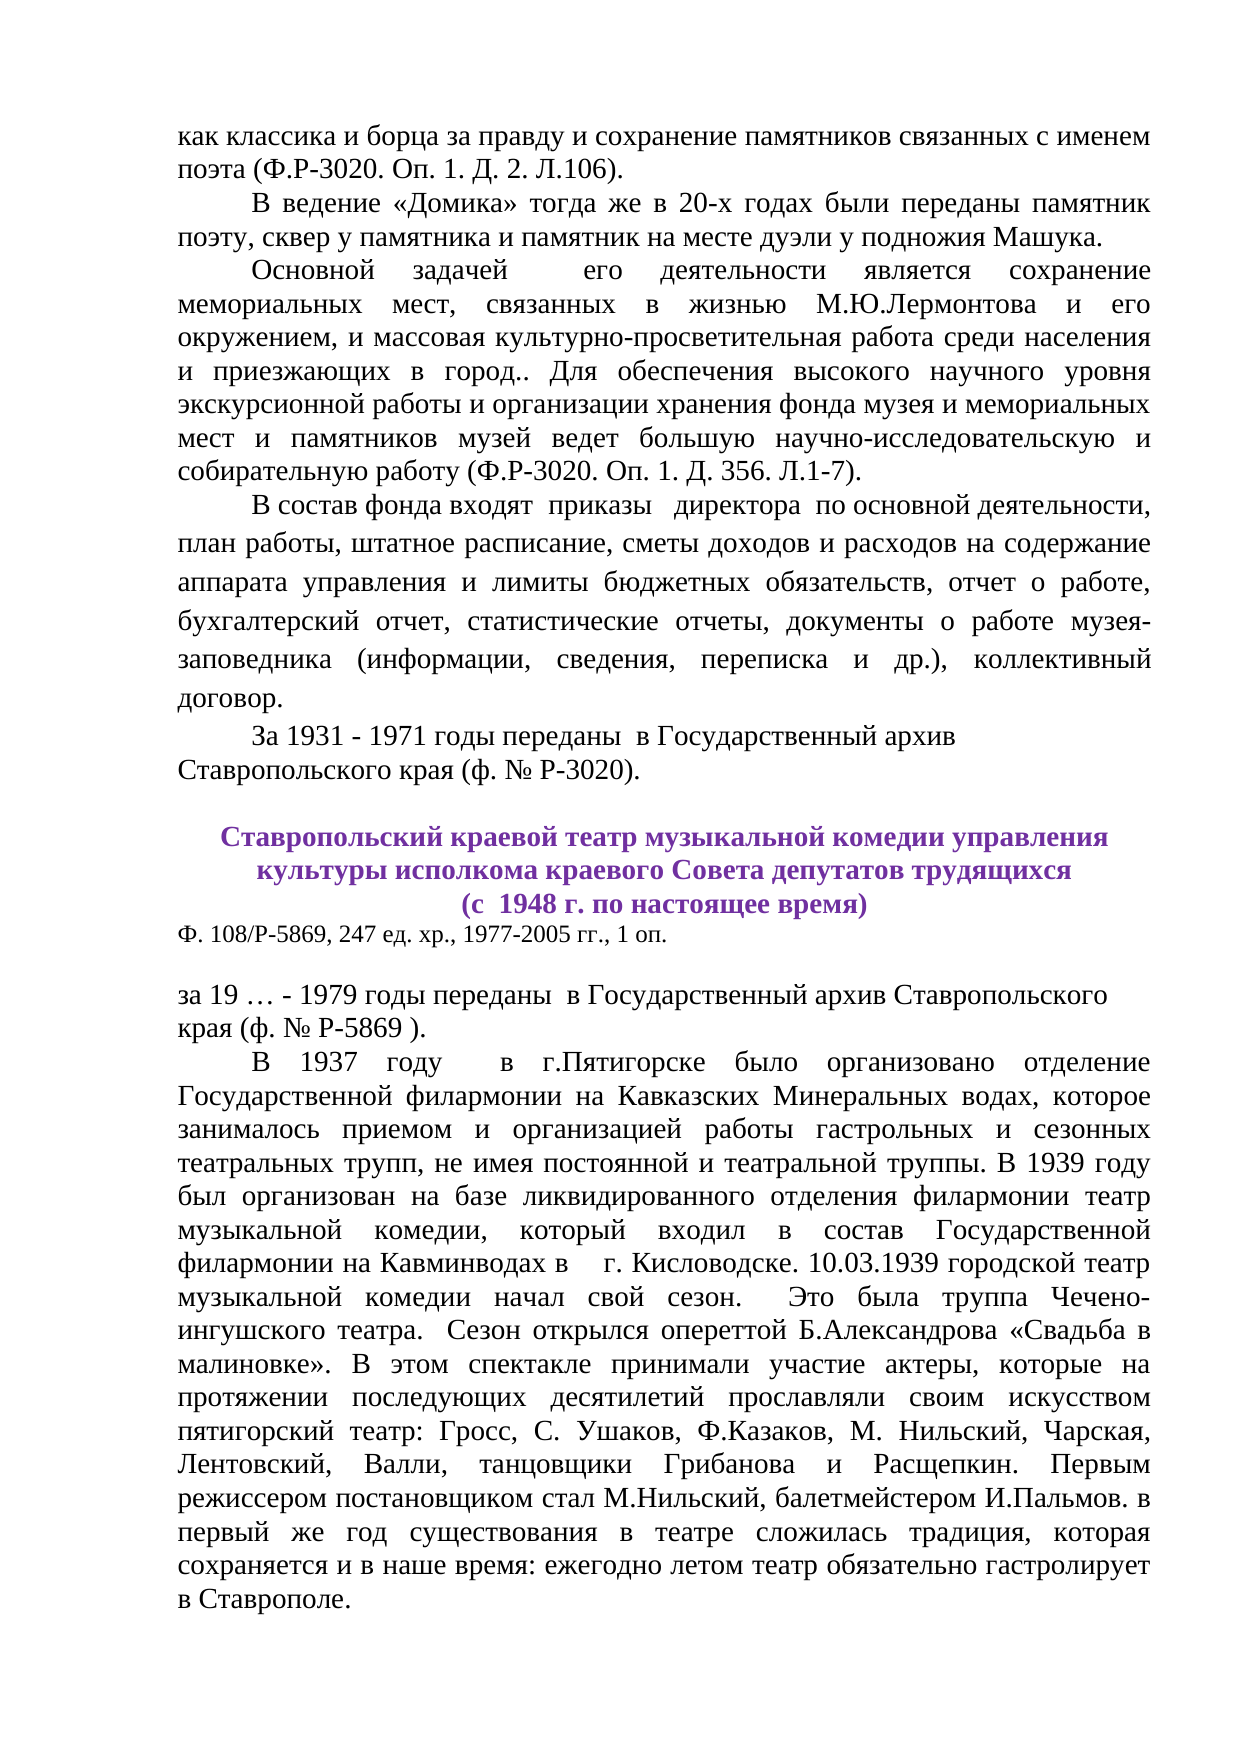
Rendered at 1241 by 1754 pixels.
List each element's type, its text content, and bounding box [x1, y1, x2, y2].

text За 1931 - 1971 годы переданы в Государственный архив Ставропольского края (ф. № Р-3020). [177, 718, 1152, 785]
text Ф. 108/Р-5869, 247 ед. хр., 1977-2005 гг., 1 оп. [177, 919, 1152, 948]
text Основной задачей его деятельности является сохранение мемориальных мест, связанных в жизнью М.Ю.Лермонтова и его окружением, и массовая культурно-просветительная работа среди населения и приезжающих в город.. Для обеспечения высокого научного уровня экскурсионной работы и организации хранения фонда музея и мемориальных мест и памятников музей ведет большую научно-исследовательскую и собирательную работу (Ф.Р-3020. Оп. 1. Д. 356. Л.1-7). [177, 252, 1152, 487]
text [177, 118, 1152, 185]
text В 1937 году в г.Пятигорске было организовано отделение Государственной филармонии на Кавказских Минеральных водах, которое занималось приемом и организацией работы гастрольных и сезонных театральных трупп, не имея постоянной и театральной труппы. В 1939 году был организован на базе ликвидированного отделения филармонии театр музыкальной комедии, который входил в состав Государственной филармонии на Кавминводах в г. Кисловодске. 10.03.1939 городской театр музыкальной комедии начал свой сезон. Это была труппа Чечено-ингушского театра. Сезон открылся опереттой Б.Александрова «Свадьба в малиновке». В этом спектакле принимали участие актеры, которые на протяжении последующих десятилетий прославляли своим искусством пятигорский театр: Гросс, С. Ушаков, Ф.Казаков, М. Нильский, Чарская, Лентовский, Валли, танцовщики Грибанова и Расщепкин. Первым режиссером постановщиком стал М.Нильский, балетмейстером И.Пальмов. в первый же год существования в театре сложилась традиция, которая сохраняется и в наше время: ежегодно летом театр обязательно гастролирует в Ставрополе. [177, 1044, 1152, 1614]
text В ведение «Домика» тогда же в 20-х годах были переданы памятник поэту, сквер у памятника и памятник на месте дуэли у подножия Машука. [177, 185, 1152, 252]
text Ставропольский краевой театр музыкальной комедии управления культуры исполкома краевого Совета депутатов трудящихся [177, 819, 1152, 886]
text В состав фонда входят приказы директора по основной деятельности, план работы, штатное расписание, сметы доходов и расходов на содержание аппарата управления и лимиты бюджетных обязательств, отчет о работе, бухгалтерский отчет, статистические отчеты, документы о работе музея-заповедника (информации, сведения, переписка и др.), коллективный договор. [177, 487, 1152, 713]
text за 19 … - 1979 годы переданы в Государственный архив Ставропольского края (ф. № Р-5869 ). [177, 977, 1152, 1044]
text (с 1948 г. по настоящее время) [177, 886, 1152, 919]
